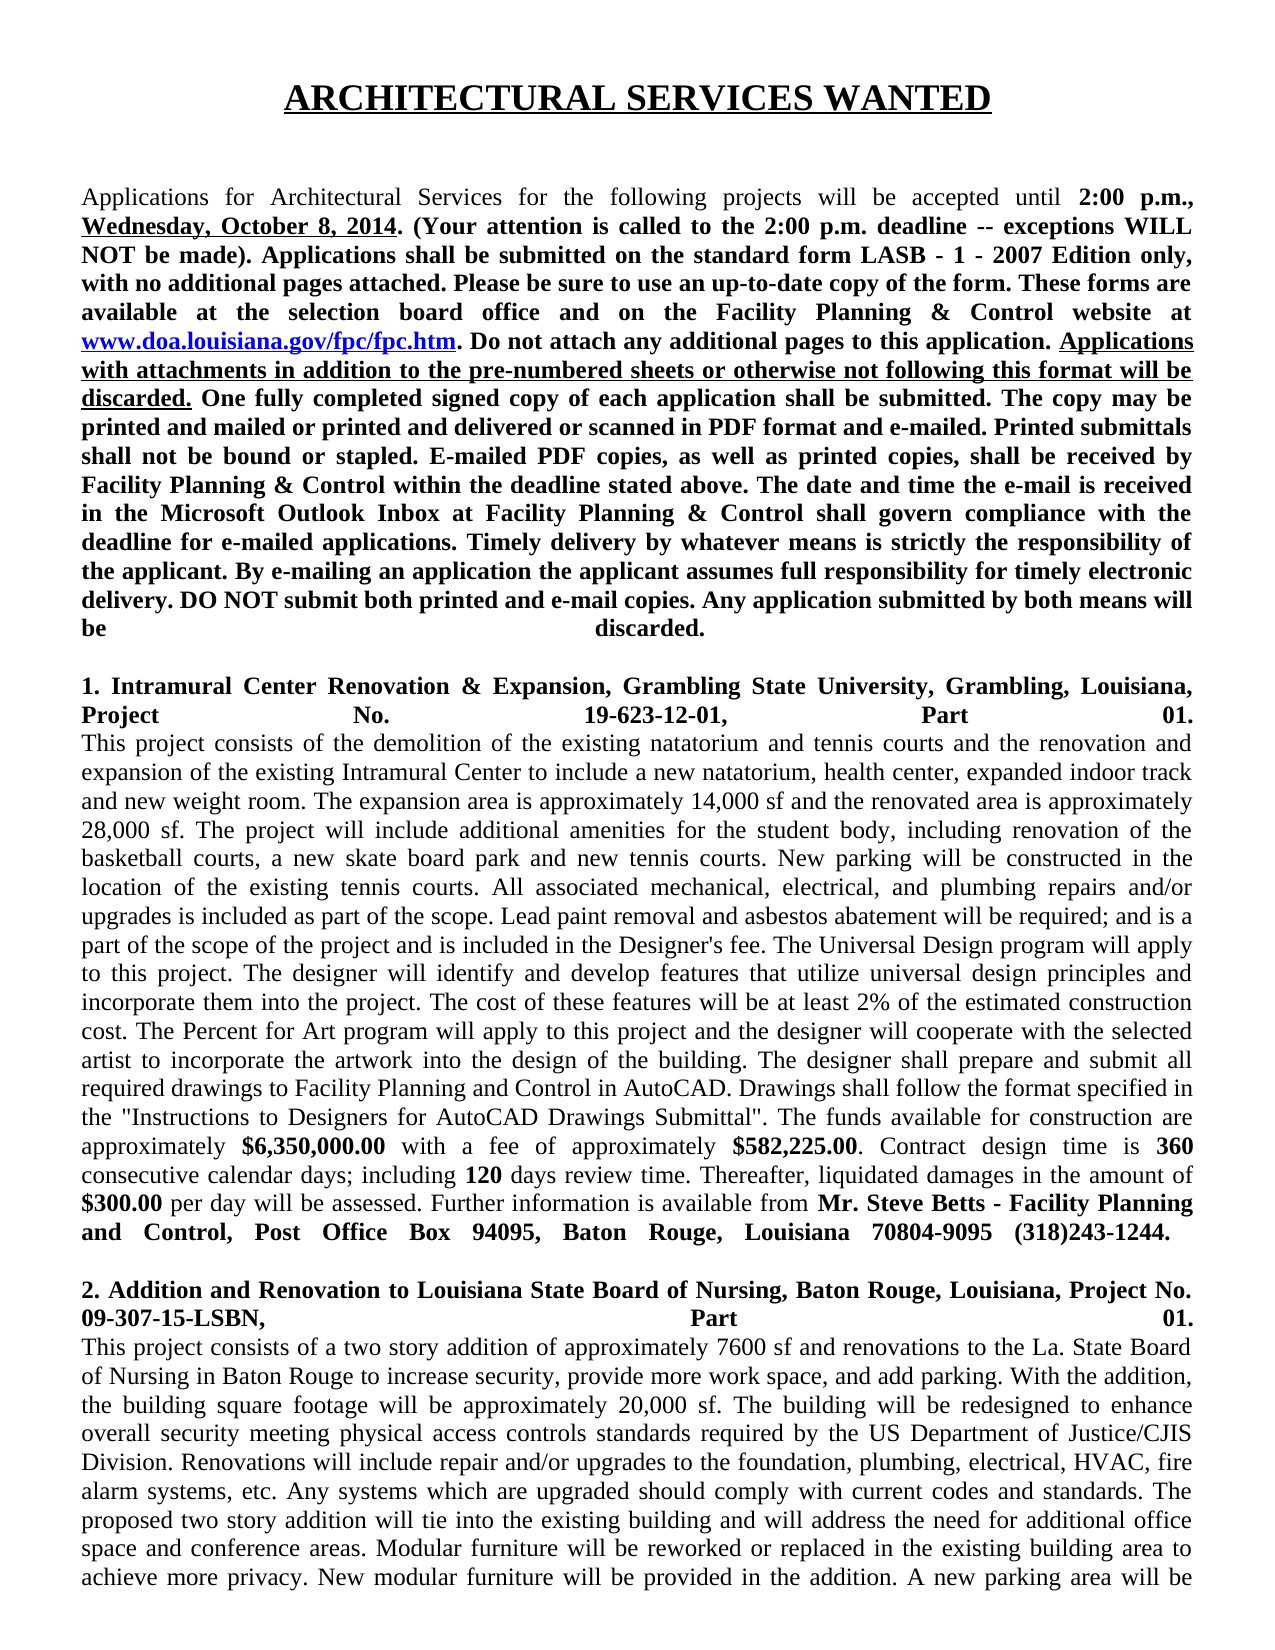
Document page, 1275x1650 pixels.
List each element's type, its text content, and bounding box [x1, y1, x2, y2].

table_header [75, 176, 1200, 1597]
text ARCHITECTURAL SERVICES WANTED [75, 75, 1200, 118]
